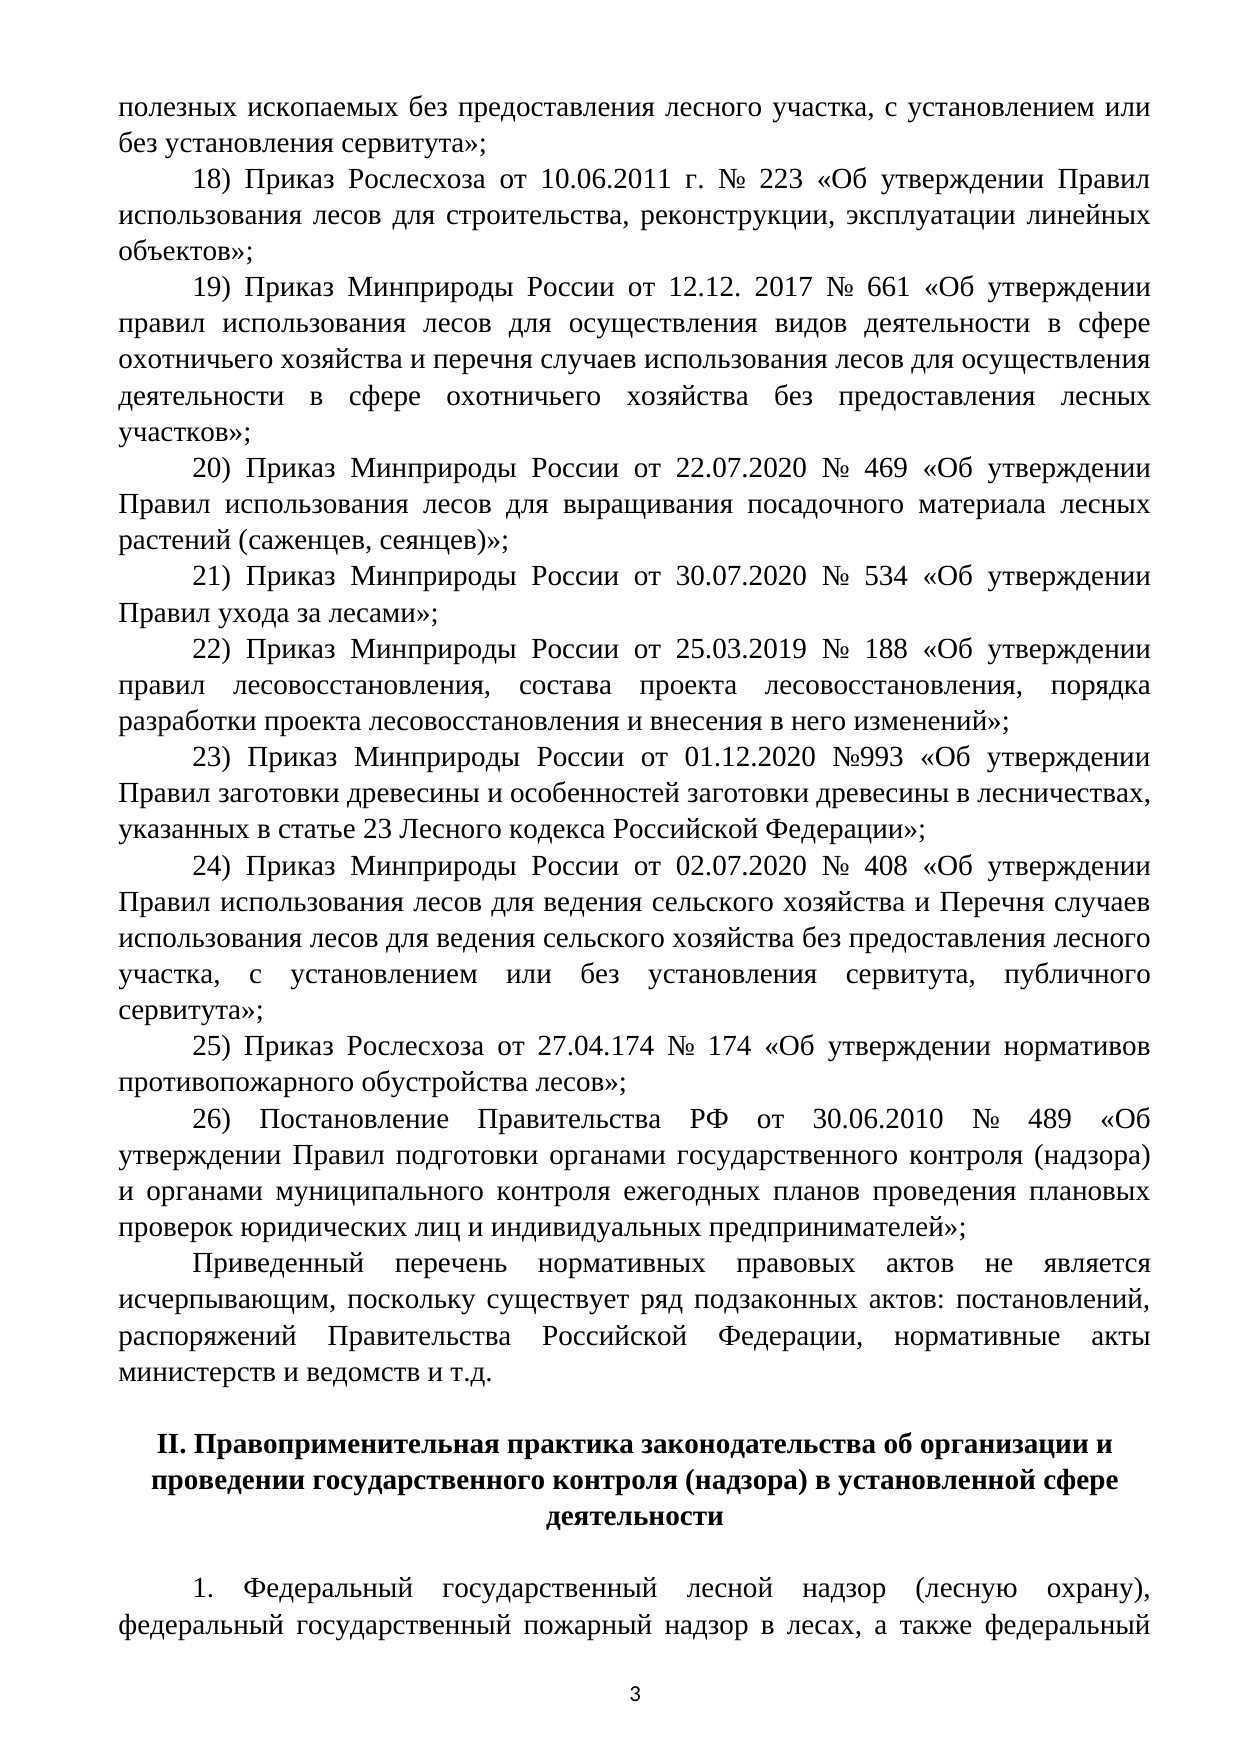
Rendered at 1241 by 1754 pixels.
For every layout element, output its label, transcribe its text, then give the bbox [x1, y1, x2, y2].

text II. Правоприменительная практика законодательства об организации и проведении государственного контроля (надзора) в установленной сфере деятельности [118, 1426, 1152, 1532]
text 20) Приказ Минприроды России от 22.07.2020 № 469 «Об утверждении Правил использования лесов для выращивания посадочного материала лесных растений (саженцев, сеянцев)»; [118, 450, 1152, 556]
text 24) Приказ Минприроды России от 02.07.2020 № 408 «Об утверждении Правил использования лесов для ведения сельского хозяйства и Перечня случаев использования лесов для ведения сельского хозяйства без предоставления лесного участка, с установлением или без установления сервитута, публичного сервитута»; [118, 848, 1152, 1026]
text 18) Приказ Рослесхоза от 10.06.2011 г. № 223 «Об утверждении Правил использования лесов для строительства, реконструкции, эксплуатации линейных объектов»; [118, 161, 1152, 267]
text 21) Приказ Минприроды России от 30.07.2020 № 534 «Об утверждении Правил ухода за лесами»; [118, 558, 1152, 628]
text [118, 89, 1152, 158]
text 22) Приказ Минприроды России от 25.03.2019 № 188 «Об утверждении правил лесовосстановления, состава проекта лесовосстановления, порядка разработки проекта лесовосстановления и внесения в него изменений»; [118, 631, 1152, 737]
text 23) Приказ Минприроды России от 01.12.2020 №993 «Об утверждении Правил заготовки древесины и особенностей заготовки древесины в лесничествах, указанных в статье 23 Лесного кодекса Российской Федерации»; [118, 739, 1152, 845]
text 26) Постановление Правительства РФ от 30.06.2010 № 489 «Об утверждении Правил подготовки органами государственного контроля (надзора) и органами муниципального контроля ежегодных планов проведения плановых проверок юридических лиц и индивидуальных предпринимателей»; [118, 1101, 1152, 1243]
text 19) Приказ Минприроды России от 12.12. 2017 № 661 «Об утверждении правил использования лесов для осуществления видов деятельности в сфере охотничьего хозяйства и перечня случаев использования лесов для осуществления деятельности в сфере охотничьего хозяйства без предоставления лесных участков»; [118, 269, 1152, 447]
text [118, 1571, 1152, 1640]
text Приведенный перечень нормативных правовых актов не является исчерпывающим, поскольку существует ряд подзаконных актов: постановлений, распоряжений Правительства Российской Федерации, нормативные акты министерств и ведомств и т.д. [118, 1245, 1152, 1387]
text 25) Приказ Рослесхоза от 27.04.174 № 174 «Об утверждении нормативов противопожарного обустройства лесов»; [118, 1028, 1152, 1098]
